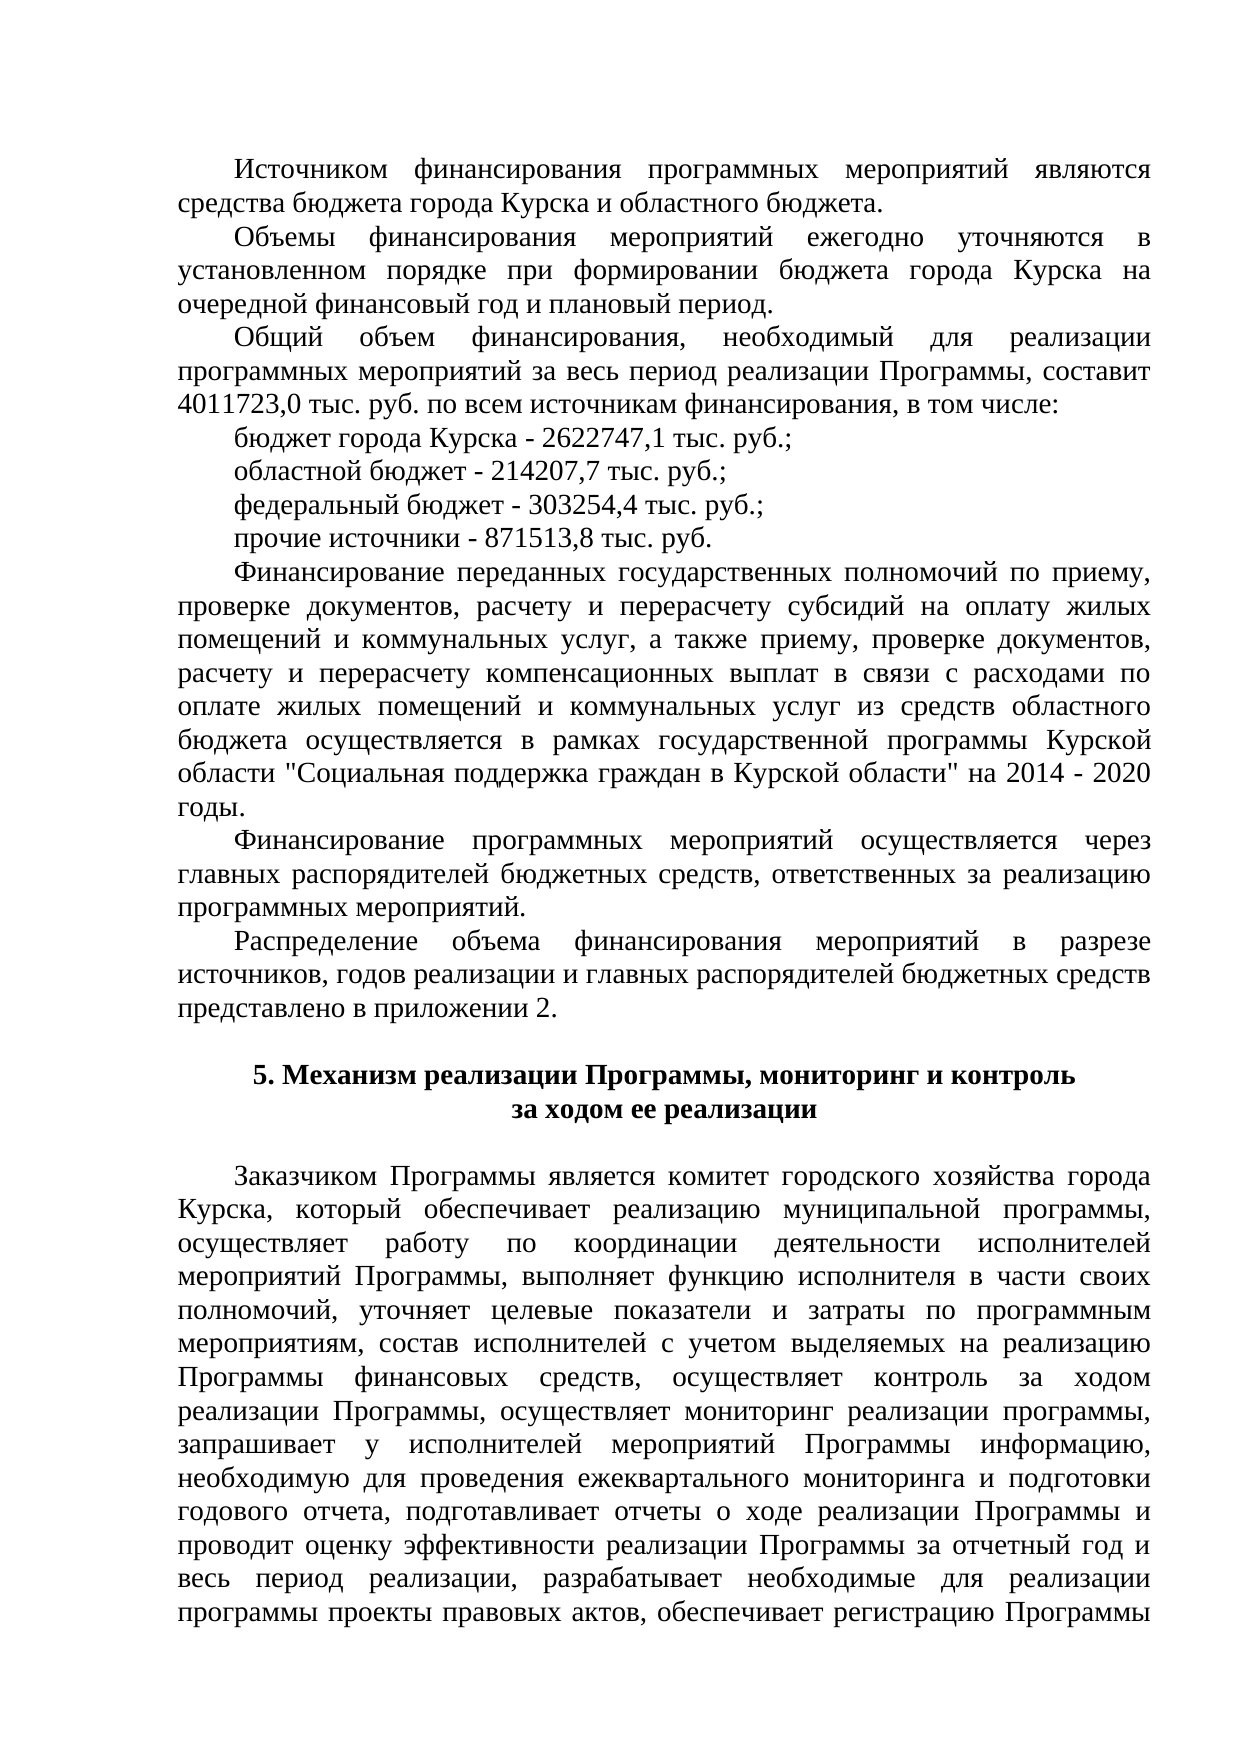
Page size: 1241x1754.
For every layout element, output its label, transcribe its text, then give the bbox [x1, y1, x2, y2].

text федеральный бюджет - 303254,4 тыс. руб.; [177, 487, 1152, 521]
text Объемы финансирования мероприятий ежегодно уточняются в установленном порядке при формировании бюджета города Курска на очередной финансовый год и плановый период. [177, 219, 1152, 319]
text Финансирование программных мероприятий осуществляется через главных распорядителей бюджетных средств, ответственных за реализацию программных мероприятий. [177, 822, 1152, 923]
text Общий объем финансирования, необходимый для реализации программных мероприятий за весь период реализации Программы, составит 4011723,0 тыс. руб. по всем источникам финансирования, в том числе: [177, 319, 1152, 420]
text областной бюджет - 214207,7 тыс. руб.; [177, 453, 1152, 487]
text бюджет города Курска - 2622747,1 тыс. руб.; [177, 420, 1152, 453]
text Финансирование переданных государственных полномочий по приему, проверке документов, расчету и перерасчету субсидий на оплату жилых помещений и коммунальных услуг, а также приему, проверке документов, расчету и перерасчету компенсационных выплат в связи с расходами по оплате жилых помещений и коммунальных услуг из средств областного бюджета осуществляется в рамках государственной программы Курской области "Социальная поддержка граждан в Курской области" на 2014 - 2020 годы. [177, 554, 1152, 822]
text прочие источники - 871513,8 тыс. руб. [177, 521, 1152, 554]
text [177, 1158, 1152, 1627]
title за ходом ее реализации [177, 1091, 1152, 1124]
title 5. Механизм реализации Программы, мониторинг и контроль [177, 1057, 1152, 1091]
text Источником финансирования программных мероприятий являются средства бюджета города Курска и областного бюджета. [177, 152, 1152, 219]
text Распределение объема финансирования мероприятий в разрезе источников, годов реализации и главных распорядителей бюджетных средств представлено в приложении 2. [177, 923, 1152, 1024]
